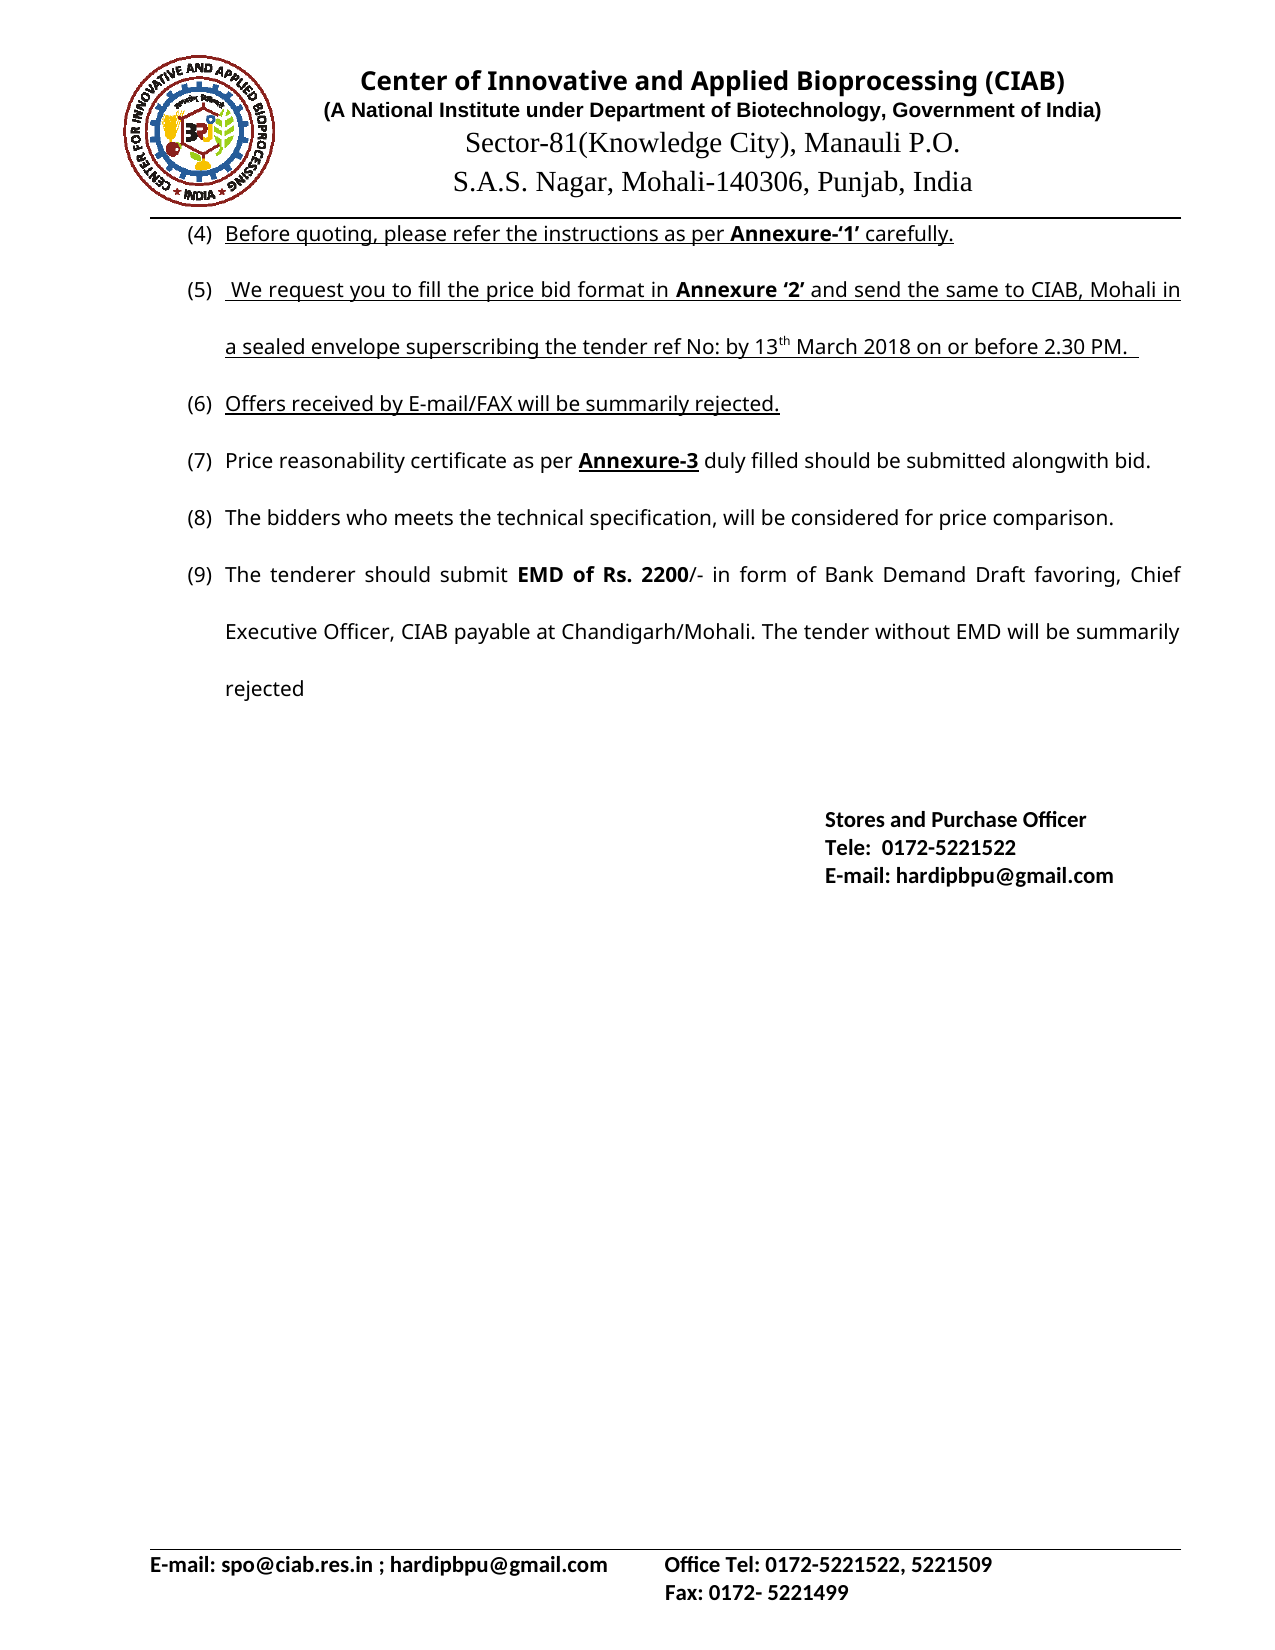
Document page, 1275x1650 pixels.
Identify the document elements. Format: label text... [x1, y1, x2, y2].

list We request you to fill the price bid format in Annexure ‘2’ and send the same to CIAB, Mohali in a sealed envelope superscribing the tender ref No: by 13th March 2018 on or before 2.30 PM. [187, 276, 1181, 361]
list The tenderer should submit EMD of Rs. 2200/- in form of Bank Demand Draft favoring, Chief Executive Officer, CIAB payable at Chandigarh/Mohali. The tender without EMD will be summarily rejected [187, 560, 1181, 702]
text Stores and Purchase Officer [750, 805, 1181, 833]
text Tele: 0172-5221522 [750, 833, 1181, 861]
list Offers received by E-mail/FAX will be summarily rejected. [187, 389, 1181, 418]
list Price reasonability certificate as per Annexure-3 duly filled should be submitted alongwith bid. [187, 446, 1181, 475]
list The bidders who meets the technical specification, will be considered for price comparison. [187, 503, 1181, 532]
text E-mail: hardipbpu@gmail.com [750, 861, 1181, 889]
picture [121, 54, 276, 207]
list Before quoting, please refer the instructions as per Annexure-‘1’ carefully. [187, 219, 1181, 247]
